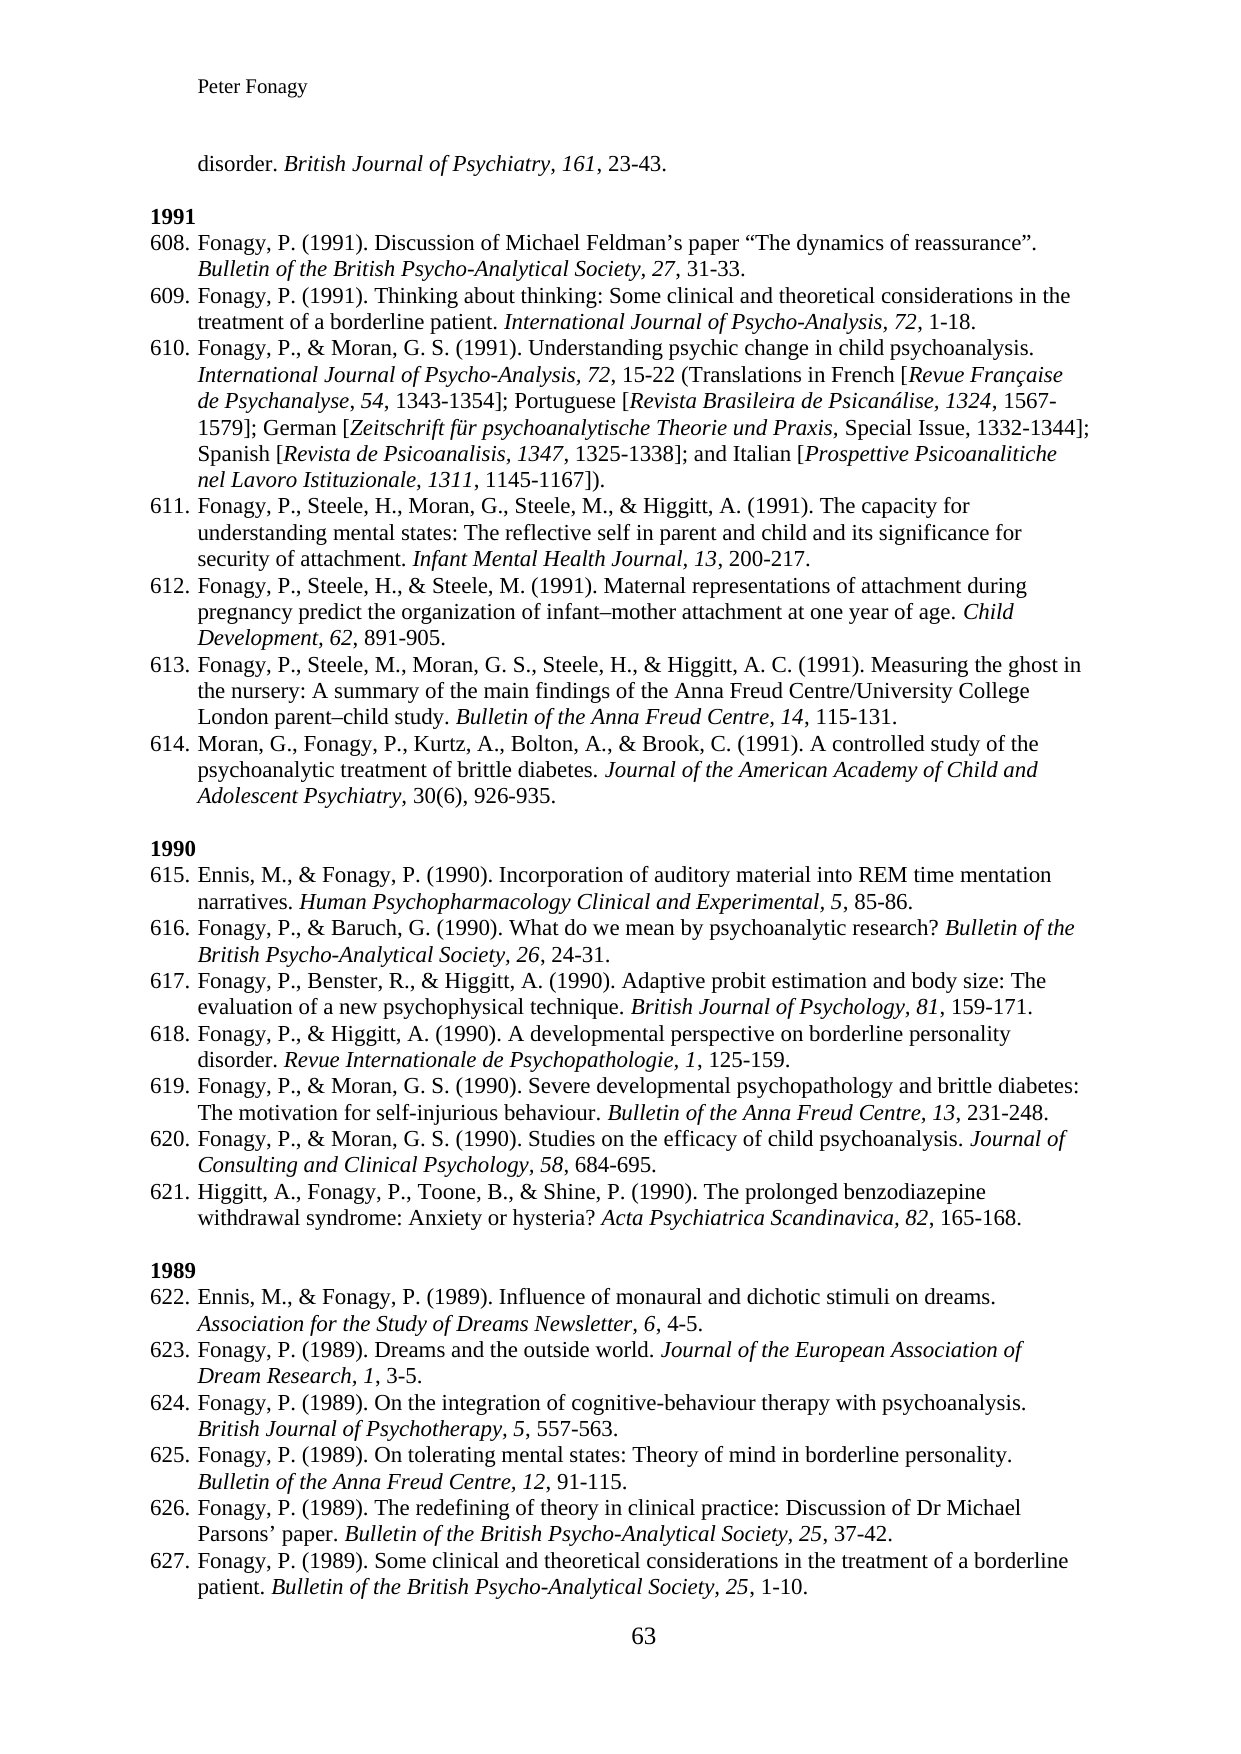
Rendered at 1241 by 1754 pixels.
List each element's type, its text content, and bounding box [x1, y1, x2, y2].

text 1989 [150, 1257, 1090, 1283]
list Fonagy, P., & Moran, G. S. (1990). Severe developmental psychopathology and brittle diabetes: The motivation for self-injurious behaviour. Bulletin of the Anna Freud Centre, 13, 231-248. [150, 1072, 1090, 1125]
list Fonagy, P., & Baruch, G. (1990). What do we mean by psychoanalytic research? Bulletin of the British Psycho-Analytical Society, 26, 24-31. [150, 914, 1090, 967]
list Ennis, M., & Fonagy, P. (1990). Incorporation of auditory material into REM time mentation narratives. Human Psychopharmacology Clinical and Experimental, 5, 85-86. [150, 862, 1090, 914]
text 1990 [150, 835, 1090, 862]
list Fonagy, P., Benster, R., & Higgitt, A. (1990). Adaptive probit estimation and body size: The evaluation of a new psychophysical technique. British Journal of Psychology, 81, 159-171. [150, 967, 1090, 1020]
list Fonagy, P. (1989). Dreams and the outside world. Journal of the European Association of Dream Research, 1, 3-5. [150, 1336, 1090, 1389]
list Fonagy, P. (1989). Some clinical and theoretical considerations in the treatment of a borderline patient. Bulletin of the British Psycho-Analytical Society, 25, 1-10. [150, 1547, 1090, 1599]
list Fonagy, P., & Moran, G. S. (1990). Studies on the efficacy of child psychoanalysis. Journal of Consulting and Clinical Psychology, 58, 684-695. [150, 1125, 1090, 1178]
list Fonagy, P., Steele, M., Moran, G. S., Steele, H., & Higgitt, A. C. (1991). Measuring the ghost in the nursery: A summary of the main findings of the Anna Freud Centre/University College London parent–child study. Bulletin of the Anna Freud Centre, 14, 115-131. [150, 651, 1090, 730]
list Fonagy, P. (1989). The redefining of theory in clinical practice: Discussion of Dr Michael Parsons’ paper. Bulletin of the British Psycho-Analytical Society, 25, 37-42. [150, 1494, 1090, 1547]
list Fonagy, P., & Moran, G. S. (1991). Understanding psychic change in child psychoanalysis. International Journal of Psycho-Analysis, 72, 15-22 (Translations in French [Revue Française de Psychanalyse, 54, 1343-1354]; Portuguese [Revista Brasileira de Psicanálise, 1324, 1567-1579]; German [Zeitschrift für psychoanalytische Theorie und Praxis, Special Issue, 1332-1344]; Spanish [Revista de Psicoanalisis, 1347, 1325-1338]; and Italian [Prospettive Psicoanalitiche nel Lavoro Istituzionale, 1311, 1145-1167]). [150, 334, 1090, 493]
list Fonagy, P., & Higgitt, A. (1990). A developmental perspective on borderline personality disorder. Revue Internationale de Psychopathologie, 1, 125-159. [150, 1020, 1090, 1072]
list Higgitt, A., Fonagy, P., Toone, B., & Shine, P. (1990). The prolonged benzodiazepine withdrawal syndrome: Anxiety or hysteria? Acta Psychiatrica Scandinavica, 82, 165-168. [150, 1178, 1090, 1231]
list Fonagy, P. (1991). Discussion of Michael Feldman’s paper “The dynamics of reassurance”. Bulletin of the British Psycho-Analytical Society, 27, 31-33. [150, 229, 1090, 282]
list Fonagy, P. (1991). Thinking about thinking: Some clinical and theoretical considerations in the treatment of a borderline patient. International Journal of Psycho-Analysis, 72, 1-18. [150, 282, 1090, 334]
list Ennis, M., & Fonagy, P. (1989). Influence of monaural and dichotic stimuli on dreams. Association for the Study of Dreams Newsletter, 6, 4-5. [150, 1283, 1090, 1336]
list Fonagy, P., Steele, H., Moran, G., Steele, M., & Higgitt, A. (1991). The capacity for understanding mental states: The reflective self in parent and child and its significance for security of attachment. Infant Mental Health Journal, 13, 200-217. [150, 493, 1090, 572]
text 1991 [150, 203, 1090, 229]
list Moran, G., Fonagy, P., Kurtz, A., Bolton, A., & Brook, C. (1991). A controlled study of the psychoanalytic treatment of brittle diabetes. Journal of the American Academy of Child and Adolescent Psychiatry, 30(6), 926-935. [150, 730, 1090, 809]
list Fonagy, P. (1989). On tolerating mental states: Theory of mind in borderline personality. Bulletin of the Anna Freud Centre, 12, 91-115. [150, 1441, 1090, 1494]
list Fonagy, P., Steele, H., & Steele, M. (1991). Maternal representations of attachment during pregnancy predict the organization of infant–mother attachment at one year of age. Child Development, 62, 891-905. [150, 572, 1090, 651]
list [150, 150, 1090, 176]
list Fonagy, P. (1989). On the integration of cognitive-behaviour therapy with psychoanalysis. British Journal of Psychotherapy, 5, 557-563. [150, 1389, 1090, 1441]
